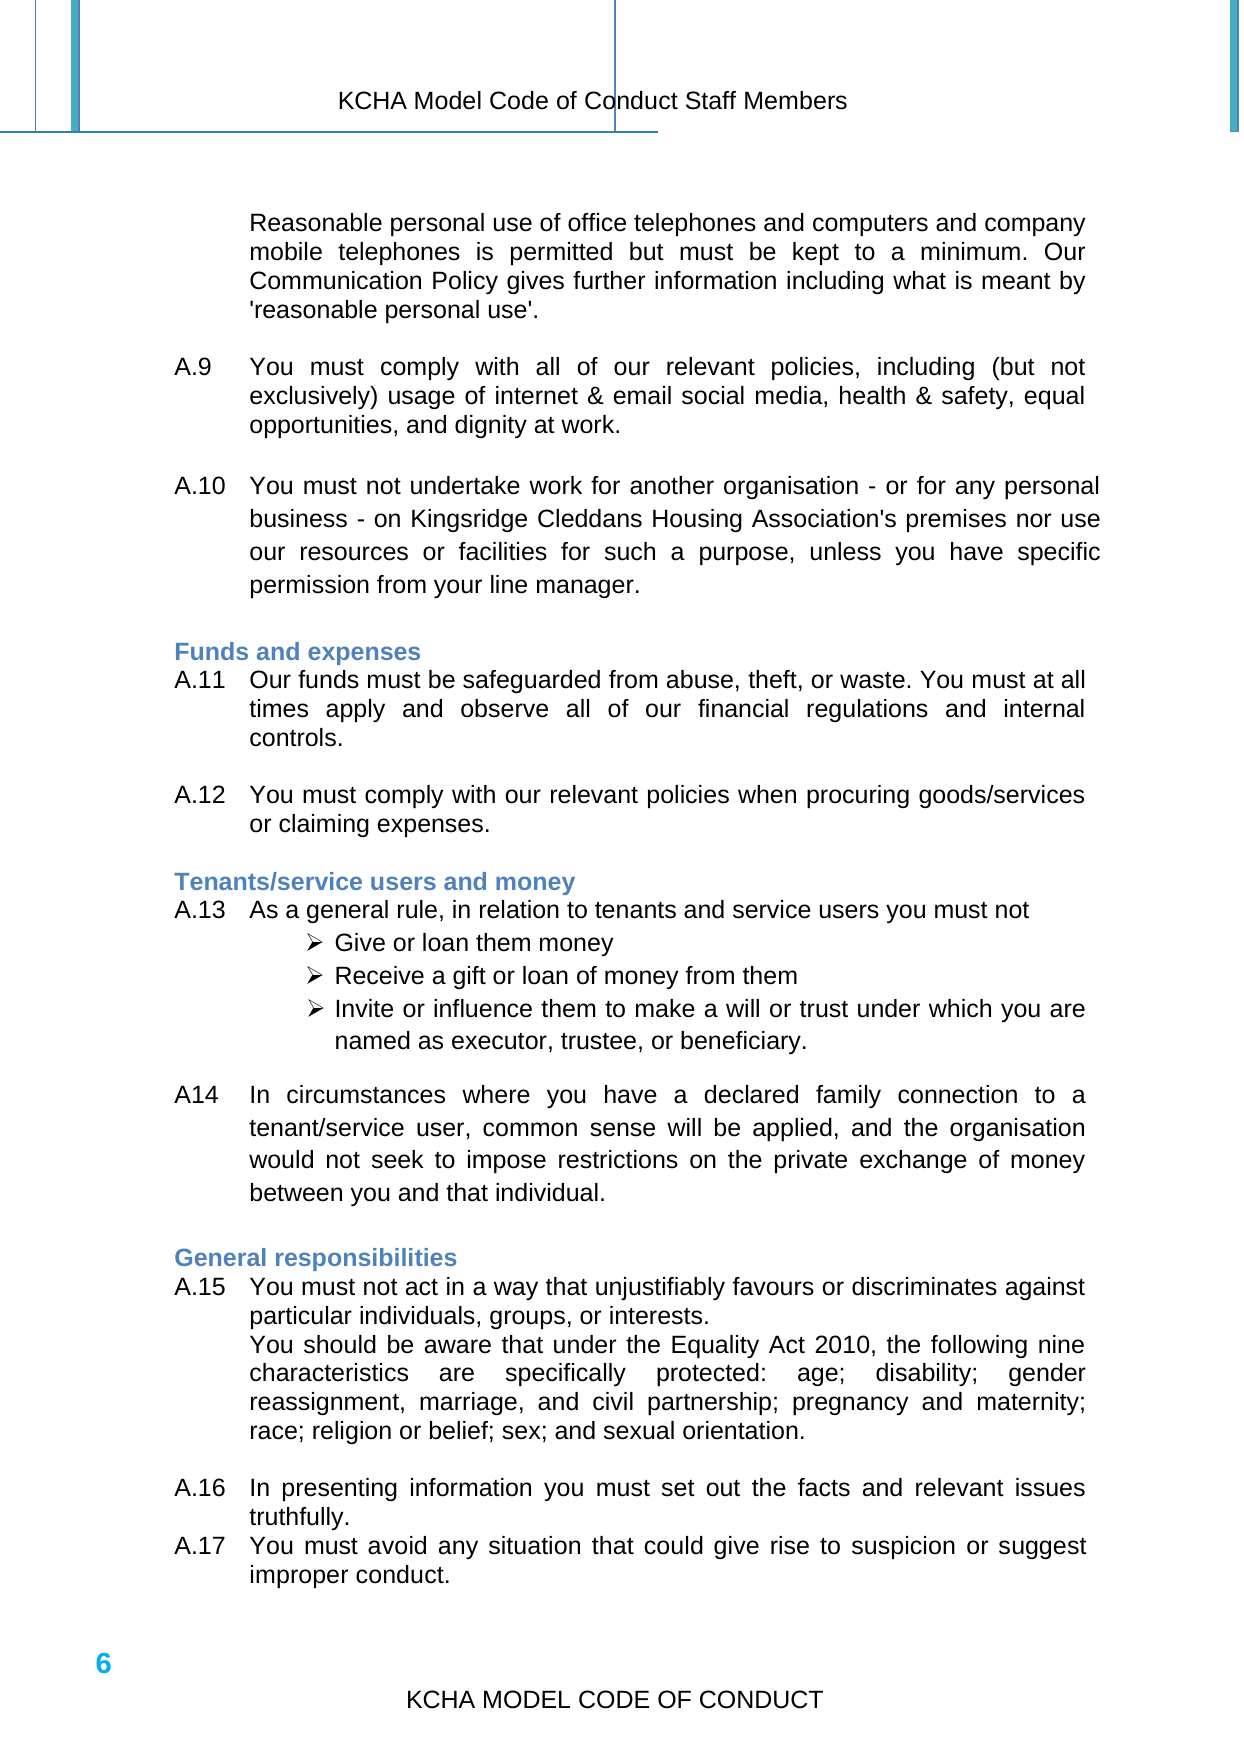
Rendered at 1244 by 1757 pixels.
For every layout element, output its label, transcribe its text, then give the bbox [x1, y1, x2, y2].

list Receive a gift or loan of money from them [305, 961, 1087, 989]
text General responsibilities [174, 1243, 1102, 1272]
text Tenants/service users and money [174, 866, 1087, 895]
text A.16 In presenting information you must set out the facts and relevant issues truthfully. [174, 1473, 1087, 1531]
text A.10 You must not undertake work for another organisation - or for any personal business - on Kingsridge Cleddans Housing Association's premises nor use our resources or facilities for such a purpose, unless you have specific permission from your line manager. [174, 471, 1102, 599]
text A14 In circumstances where you have a declared family connection to a tenant/service user, common sense will be applied, and the organisation would not seek to impose restrictions on the private exchange of money between you and that individual. [174, 1080, 1087, 1207]
text A.11 Our funds must be safeguarded from abuse, theft, or waste. You must at all times apply and observe all of our financial regulations and internal controls. [174, 665, 1087, 751]
text You should be aware that under the Equality Act 2010, the following nine characteristics are specifically protected: age; disability; gender reassignment, marriage, and civil partnership; pregnancy and maternity; race; religion or belief; sex; and sexual orientation. [174, 1330, 1087, 1445]
text A.9 You must comply with all of our relevant policies, including (but not exclusively) usage of internet & email social media, health & safety, equal opportunities, and dignity at work. [174, 352, 1087, 438]
text A.17 You must avoid any situation that could give rise to suspicion or suggest improper conduct. [174, 1531, 1087, 1588]
text Reasonable personal use of office telephones and computers and company mobile telephones is permitted but must be kept to a minimum. Our Communication Policy gives further information including what is meant by 'reasonable personal use'. [249, 208, 1087, 323]
text A.12 You must comply with our relevant policies when procuring goods/services or claiming expenses. [174, 780, 1087, 838]
text A.15 You must not act in a way that unjustifiably favours or discriminates against particular individuals, groups, or interests. [174, 1272, 1087, 1330]
list Give or loan them money [305, 928, 1087, 957]
text Funds and expenses [174, 636, 1102, 665]
list Invite or influence them to make a will or trust under which you are named as executor, trustee, or beneficiary. [306, 993, 1087, 1055]
text A.13 As a general rule, in relation to tenants and service users you must not [174, 895, 1087, 924]
